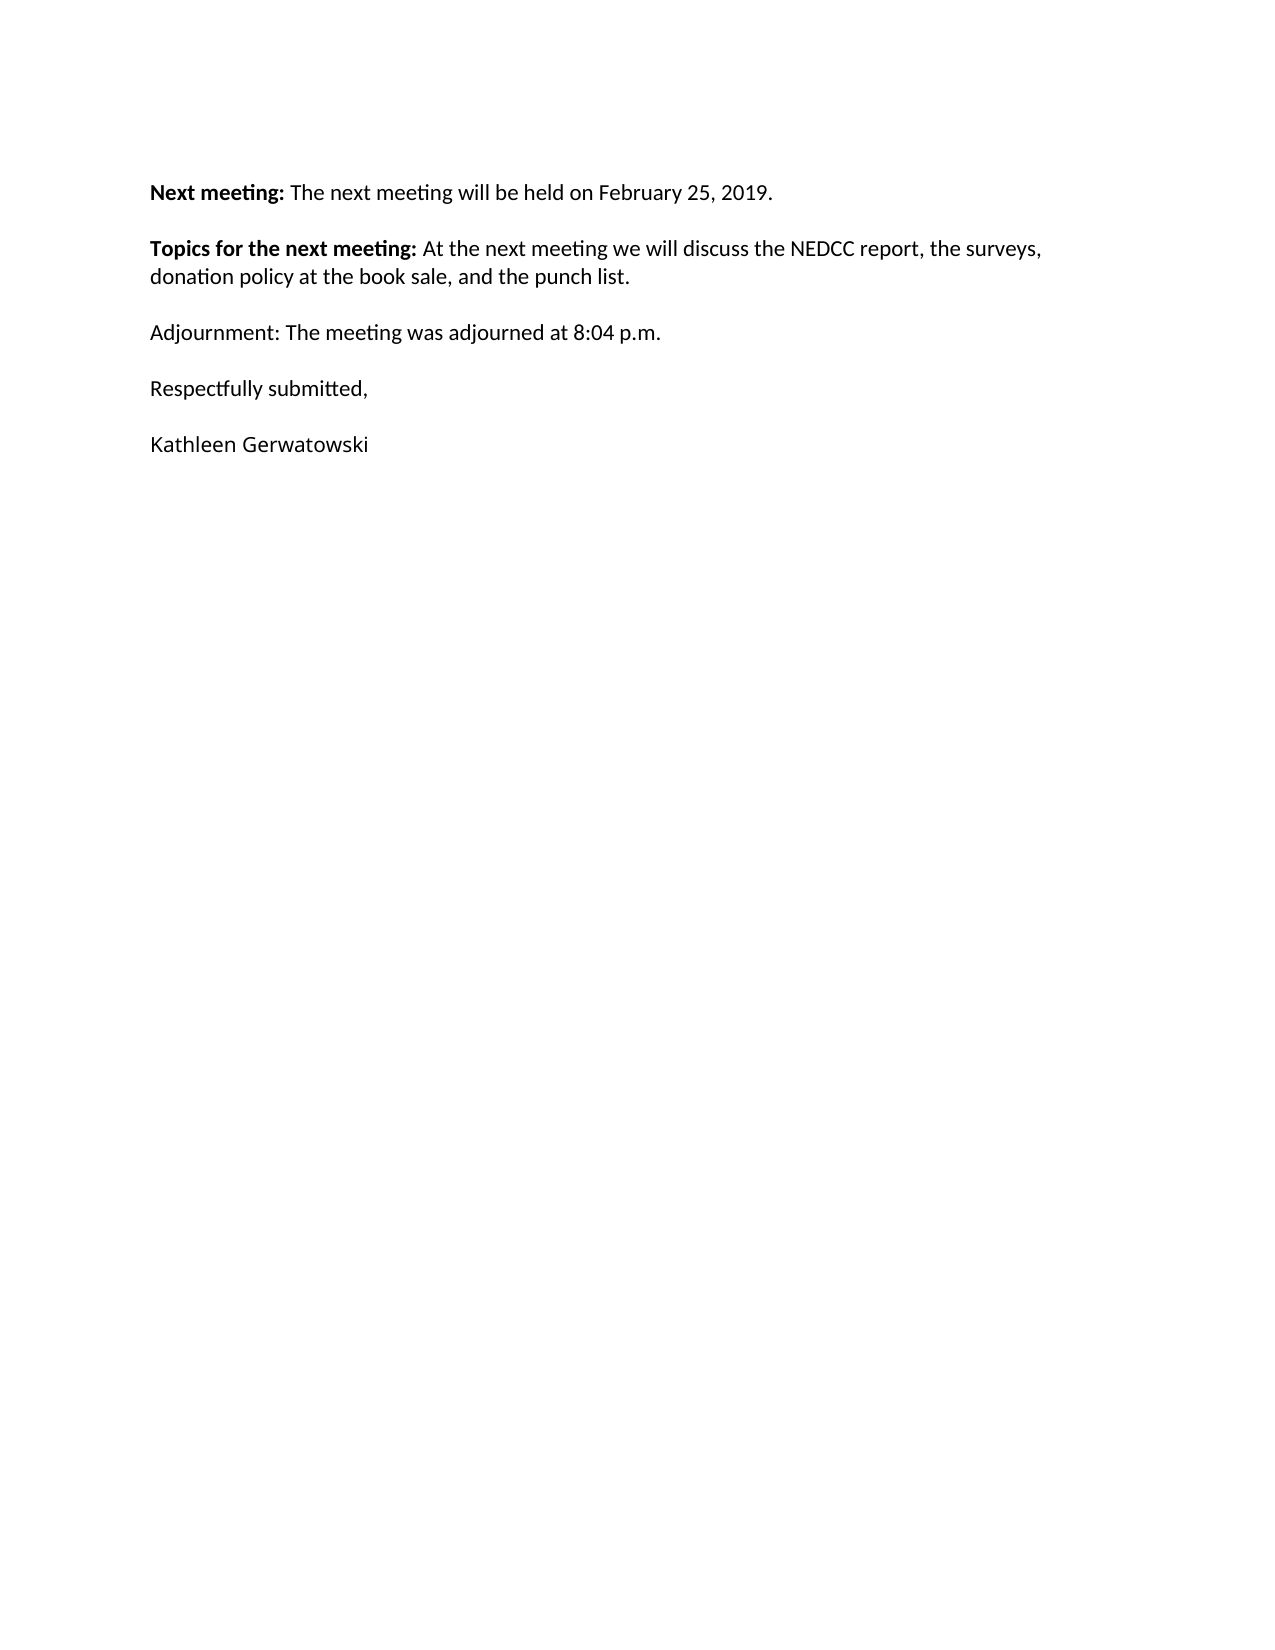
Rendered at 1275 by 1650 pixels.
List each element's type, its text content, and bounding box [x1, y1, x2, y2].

text Topics for the next meeting: At the next meeting we will discuss the NEDCC report, the surveys, donation policy at the book sale, and the punch list. [150, 234, 1125, 290]
text Kathleen Gerwatowski [150, 430, 1125, 459]
text Respectfully submitted, [150, 374, 1125, 402]
text Adjournment: The meeting was adjourned at 8:04 p.m. [150, 318, 1125, 346]
text Next meeting: The next meeting will be held on February 25, 2019. [150, 178, 1125, 206]
